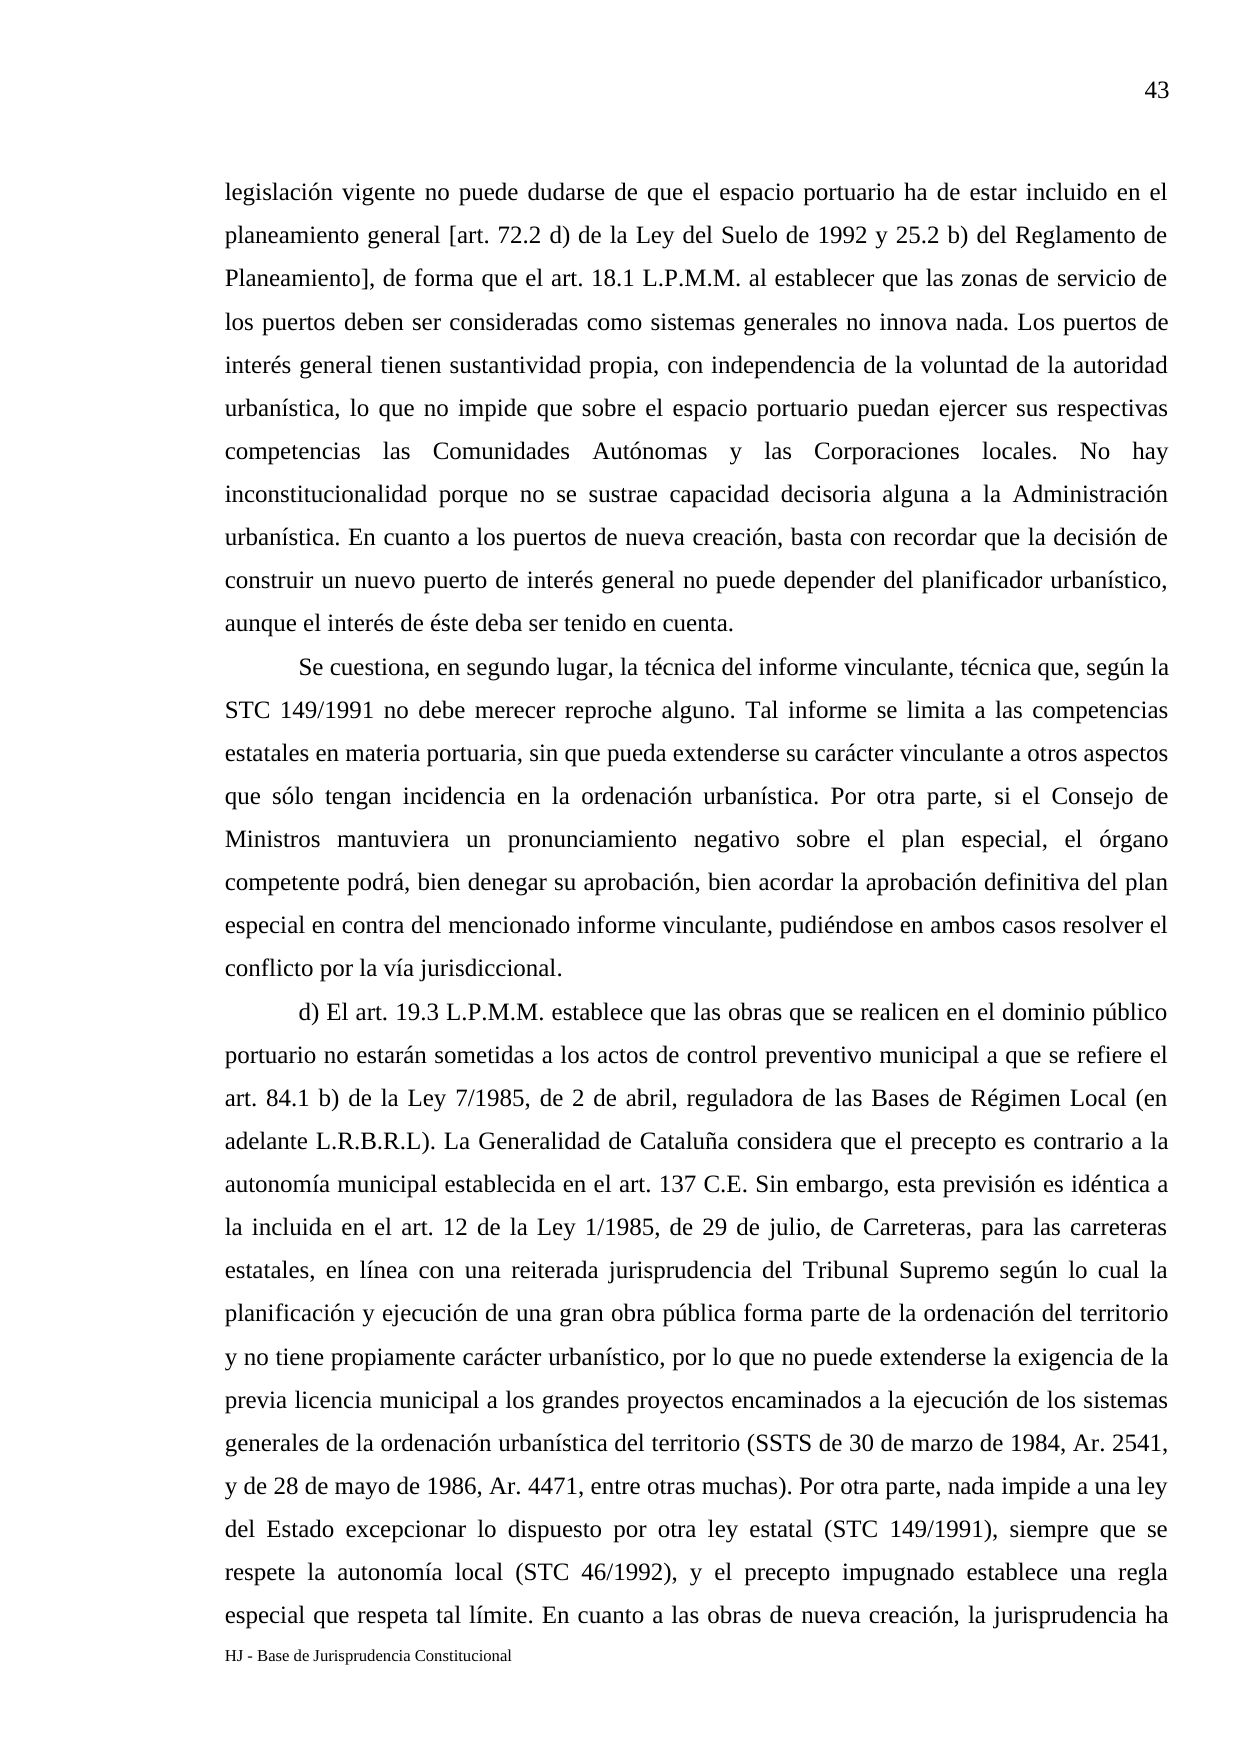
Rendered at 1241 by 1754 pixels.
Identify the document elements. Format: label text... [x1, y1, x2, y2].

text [224, 177, 1169, 637]
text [224, 997, 1169, 1629]
text Se cuestiona, en segundo lugar, la técnica del informe vinculante, técnica que, según la STC 149/1991 no debe merecer reproche alguno. Tal informe se limita a las competencias estatales en materia portuaria, sin que pueda extenderse su carácter vinculante a otros aspectos que sólo tengan incidencia en la ordenación urbanística. Por otra parte, si el Consejo de Ministros mantuviera un pronunciamiento negativo sobre el plan especial, el órgano competente podrá, bien denegar su aprobación, bien acordar la aprobación definitiva del plan especial en contra del mencionado informe vinculante, pudiéndose en ambos casos resolver el conflicto por la vía jurisdiccional. [224, 652, 1169, 982]
